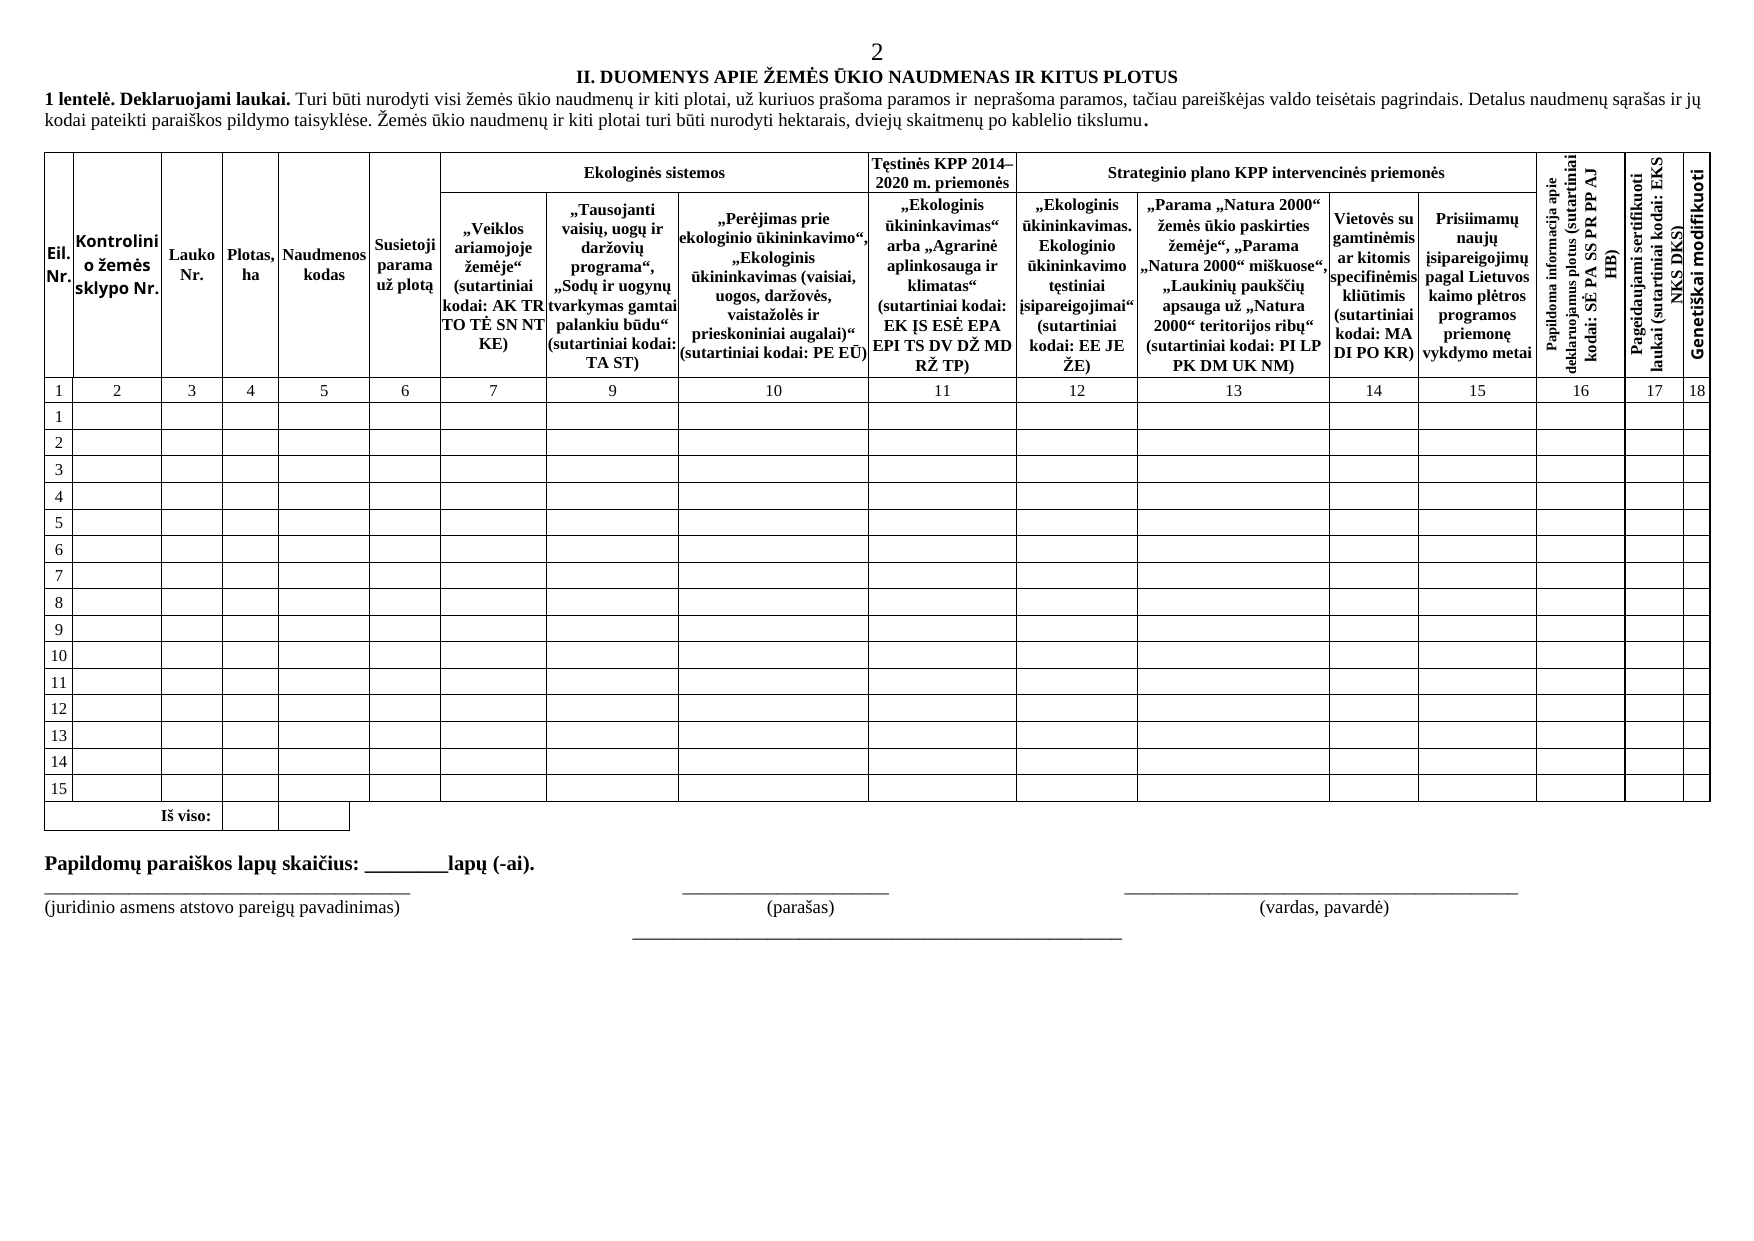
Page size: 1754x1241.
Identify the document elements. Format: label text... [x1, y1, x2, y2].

table_cell [1626, 430, 1683, 455]
table_cell 9 [45, 616, 72, 641]
table_cell [1138, 642, 1329, 668]
table_cell [547, 563, 678, 588]
table_cell [1017, 456, 1137, 482]
table_cell [370, 749, 440, 774]
table_cell [1419, 749, 1536, 774]
table_cell [279, 802, 349, 830]
table_cell [547, 456, 678, 482]
text 1 lentelė. Deklaruojami laukai. Turi būti nurodyti visi žemės ūkio naudmenų ir kiti plotai, už kuriuos prašoma paramos ir neprašoma paramos, tačiau pareiškėjas valdo teisėtais pagrindais. Detalus naudmenų sąrašas ir jų kodai pateikti paraiškos pildymo taisyklėse. Žemės ūkio naudmenų ir kiti plotai turi būti nurodyti hektarais, dviejų skaitmenų po kablelio tikslumu. [44, 87, 1710, 131]
table_cell [547, 483, 678, 508]
table_cell [279, 695, 369, 721]
table_cell [223, 430, 278, 455]
table_header Eil. Nr. [45, 153, 73, 377]
table_cell [162, 775, 222, 801]
table_cell [279, 749, 369, 774]
table_cell [223, 510, 278, 535]
table_cell [223, 722, 278, 747]
table_cell [223, 589, 278, 615]
table_cell [223, 616, 278, 641]
table_cell [869, 695, 1016, 721]
table_cell [1626, 749, 1683, 774]
table_cell [370, 722, 440, 747]
table_cell 10 [679, 378, 868, 402]
table_cell [441, 456, 546, 482]
table_cell [370, 510, 440, 535]
table_cell [1626, 403, 1683, 429]
table_cell „Ekologinis ūkininkavimas“ arba „Agrarinė aplinkosauga ir klimatas“ (sutartiniai kodai: EK ĮS ESĖ EPA EPI TS DV DŽ MD RŽ TP) [869, 193, 1016, 377]
table_cell [1684, 403, 1709, 429]
table_cell [547, 403, 678, 429]
table_cell [441, 616, 546, 641]
table_cell 10 [45, 642, 72, 668]
table_cell [441, 669, 546, 694]
table_cell [279, 775, 369, 801]
table_cell [679, 775, 868, 801]
table_cell [279, 403, 369, 429]
table_header Lauko Nr. [162, 153, 222, 377]
table_cell [223, 802, 278, 830]
table_cell [1626, 722, 1683, 747]
table_cell [1419, 430, 1536, 455]
table_cell [1017, 749, 1137, 774]
table_cell [73, 456, 161, 482]
table_cell [223, 456, 278, 482]
table_cell [223, 775, 278, 801]
table_cell [1419, 669, 1536, 694]
table_cell [1017, 616, 1137, 641]
table_cell [1330, 749, 1418, 774]
table_cell [547, 589, 678, 615]
table_cell 4 [45, 483, 72, 508]
table_cell [1537, 430, 1624, 455]
table_cell [869, 483, 1016, 508]
table_cell 8 [45, 589, 72, 615]
table_cell „Ekologinis ūkininkavimas. Ekologinio ūkininkavimo tęstiniai įsipareigojimai“ (sutartiniai kodai: EE JE ŽE) [1017, 193, 1137, 377]
table_cell Prisiimamų naujų įsipareigojimų pagal Lietuvos kaimo plėtros programos priemonę vykdymo metai [1419, 193, 1536, 377]
table_cell 1 [45, 378, 72, 402]
table_cell [162, 695, 222, 721]
table_cell [1684, 695, 1709, 721]
table_cell [547, 775, 678, 801]
table_cell [1138, 589, 1329, 615]
table_cell [679, 589, 868, 615]
table_cell [679, 563, 868, 588]
table_cell [162, 722, 222, 747]
table_cell 9 [547, 378, 678, 402]
table_cell 12 [1017, 378, 1137, 402]
table_cell [1684, 430, 1709, 455]
table_cell 5 [279, 378, 369, 402]
table_cell [679, 695, 868, 721]
table_cell [73, 403, 161, 429]
table_header Kontrolinio žemės sklypo Nr. [74, 153, 161, 377]
table_cell [1684, 483, 1709, 508]
table_cell [162, 616, 222, 641]
table_cell [441, 775, 546, 801]
table_cell [370, 775, 440, 801]
table_cell [1537, 695, 1624, 721]
table_cell [869, 510, 1016, 535]
table_cell [1138, 536, 1329, 562]
table_cell [1684, 510, 1709, 535]
table_cell [1330, 589, 1418, 615]
table_cell [1017, 642, 1137, 668]
table_cell Vietovės su gamtinėmis ar kitomis specifinėmis kliūtimis (sutartiniai kodai: MA DI PO KR) [1330, 193, 1418, 377]
table_cell [441, 695, 546, 721]
table_cell [1419, 483, 1536, 508]
table_cell [1419, 695, 1536, 721]
table_cell [1537, 775, 1624, 801]
table_cell [279, 722, 369, 747]
table_header Strateginio plano KPP intervencinės priemonės [1017, 153, 1536, 192]
table_cell [1537, 669, 1624, 694]
table_cell [1330, 695, 1418, 721]
table_cell [1330, 483, 1418, 508]
table_cell [370, 642, 440, 668]
table_cell [223, 483, 278, 508]
table_cell [1138, 695, 1329, 721]
table_cell [370, 403, 440, 429]
table_cell [279, 536, 369, 562]
table_cell [223, 695, 278, 721]
table_cell 13 [45, 722, 72, 747]
table_cell [1330, 775, 1418, 801]
table_cell [1626, 616, 1683, 641]
table_cell [1017, 695, 1137, 721]
table_cell 17 [1626, 378, 1683, 402]
table_cell [279, 430, 369, 455]
table_cell [370, 536, 440, 562]
table_cell [1684, 722, 1709, 747]
table_cell [1138, 510, 1329, 535]
table_cell [370, 563, 440, 588]
table_cell [73, 563, 161, 588]
table_cell [441, 563, 546, 588]
table_cell [1537, 722, 1624, 747]
text II. DUOMENYS APIE ŽEMĖS ŪKIO NAUDMENAS IR KITUS PLOTUS [44, 66, 1710, 87]
table_cell [869, 642, 1016, 668]
table_cell [1330, 456, 1418, 482]
table_cell [73, 695, 161, 721]
table_cell [1330, 642, 1418, 668]
table_cell [1626, 563, 1683, 588]
table_cell [370, 456, 440, 482]
table_header Susietoji parama už plotą [370, 153, 440, 377]
table_cell 7 [441, 378, 546, 402]
table_cell [279, 510, 369, 535]
table_cell [1626, 589, 1683, 615]
table_cell [679, 749, 868, 774]
table_cell 7 [45, 563, 72, 588]
text _______________________________________________ [44, 918, 1710, 942]
table_cell 18 [1684, 378, 1709, 402]
table_cell [73, 722, 161, 747]
table_cell [679, 642, 868, 668]
table_cell [162, 536, 222, 562]
table_cell [441, 483, 546, 508]
table_cell [162, 430, 222, 455]
table_cell [73, 536, 161, 562]
table_cell [73, 775, 161, 801]
table_cell „Tausojanti vaisių, uogų ir daržovių programa“, „Sodų ir uogynų tvarkymas gamtai palankiu būdu“ (sutartiniai kodai: TA ST) [547, 193, 678, 377]
table_cell [162, 483, 222, 508]
table_cell [1684, 456, 1709, 482]
table_cell [162, 563, 222, 588]
table_cell [223, 403, 278, 429]
table_cell [1537, 483, 1624, 508]
table_cell [73, 749, 161, 774]
table_cell [1017, 775, 1137, 801]
table_cell [869, 722, 1016, 747]
table_cell [1138, 722, 1329, 747]
table_header Naudmenos kodas [279, 153, 369, 377]
text _______________________________________ ______________________ __________________________________________ [44, 875, 1710, 896]
table_cell [1626, 510, 1683, 535]
table_cell [162, 403, 222, 429]
table_cell [1684, 589, 1709, 615]
table_cell [370, 483, 440, 508]
table_cell [869, 563, 1016, 588]
table_cell „Veiklos ariamojoje žemėje“ (sutartiniai kodai: AK TR TO TĖ SN NT KE) [441, 193, 546, 377]
table_cell [1684, 616, 1709, 641]
table_cell [1138, 430, 1329, 455]
table_cell [869, 430, 1016, 455]
table_cell [73, 642, 161, 668]
table_cell [441, 430, 546, 455]
table_cell [370, 430, 440, 455]
table_cell [1419, 403, 1536, 429]
table_cell [370, 616, 440, 641]
table_cell [162, 669, 222, 694]
table_cell [1138, 616, 1329, 641]
table_cell 3 [162, 378, 222, 402]
table_header Pageidaujami sertifikuoti laukai (sutartiniai kodai: EKS NKS DKS) [1626, 153, 1683, 377]
table_cell 3 [45, 456, 72, 482]
table_cell 2 [45, 430, 72, 455]
table_cell [679, 403, 868, 429]
table_cell [441, 536, 546, 562]
table_cell [547, 430, 678, 455]
table_cell [547, 510, 678, 535]
table_cell [1330, 536, 1418, 562]
table_cell [869, 589, 1016, 615]
table_cell 11 [869, 378, 1016, 402]
table_cell [1330, 430, 1418, 455]
table_cell [547, 642, 678, 668]
table_cell [370, 695, 440, 721]
table_cell [1138, 456, 1329, 482]
table_cell [1419, 563, 1536, 588]
table_cell [1419, 510, 1536, 535]
table_cell [162, 589, 222, 615]
table_cell [547, 536, 678, 562]
table_cell [1684, 775, 1709, 801]
table_cell [223, 749, 278, 774]
table_cell [1626, 695, 1683, 721]
table_cell [1017, 510, 1137, 535]
table_cell [869, 403, 1016, 429]
table_cell [1537, 589, 1624, 615]
table_cell [869, 616, 1016, 641]
table_cell [73, 669, 161, 694]
table_cell „Parama „Natura 2000“ žemės ūkio paskirties žemėje“, „Parama „Natura 2000“ miškuose“, „Laukinių paukščių apsauga už „Natura 2000“ teritorijos ribų“ (sutartiniai kodai: PI LP PK DM UK NM) [1138, 193, 1329, 377]
table_cell [1537, 510, 1624, 535]
table_cell 12 [45, 695, 72, 721]
table_cell [1330, 616, 1418, 641]
table_cell [1017, 403, 1137, 429]
table_cell [1419, 536, 1536, 562]
table_header Tęstinės KPP 2014–2020 m. priemonės [869, 153, 1016, 192]
table_cell Iš viso: [45, 802, 222, 830]
table_cell [1419, 589, 1536, 615]
table_cell [1537, 749, 1624, 774]
table_cell [679, 669, 868, 694]
table_cell 14 [1330, 378, 1418, 402]
table_cell [869, 775, 1016, 801]
table_cell [279, 563, 369, 588]
table_cell [441, 403, 546, 429]
table_cell [1138, 775, 1329, 801]
table_cell 13 [1138, 378, 1329, 402]
table_cell [547, 722, 678, 747]
table_cell [162, 510, 222, 535]
table_cell [1626, 483, 1683, 508]
table_cell 5 [45, 510, 72, 535]
table_cell [73, 430, 161, 455]
table_cell [279, 616, 369, 641]
table_cell [1138, 403, 1329, 429]
table_header Genetiškai modifikuoti augalai [1684, 153, 1709, 377]
table_cell [1537, 536, 1624, 562]
table_cell [1626, 456, 1683, 482]
table_cell [1684, 749, 1709, 774]
table_cell [370, 669, 440, 694]
table_cell [279, 642, 369, 668]
table_cell [1017, 669, 1137, 694]
table_cell [679, 483, 868, 508]
table_cell [441, 642, 546, 668]
table_cell [1330, 669, 1418, 694]
table_cell [679, 536, 868, 562]
table_cell [1017, 483, 1137, 508]
table_cell [370, 589, 440, 615]
table_cell [1626, 536, 1683, 562]
table_cell [1419, 722, 1536, 747]
table_cell [279, 669, 369, 694]
table_cell [1138, 483, 1329, 508]
table_cell [869, 456, 1016, 482]
table_cell [1017, 722, 1137, 747]
table_cell [1537, 563, 1624, 588]
table_cell [279, 589, 369, 615]
table_cell [1017, 589, 1137, 615]
table_cell [1138, 563, 1329, 588]
table_cell [547, 695, 678, 721]
table_cell [1419, 775, 1536, 801]
table_cell [73, 589, 161, 615]
table_cell [1684, 536, 1709, 562]
table_cell [1017, 563, 1137, 588]
table_cell [1537, 403, 1624, 429]
table_cell [679, 510, 868, 535]
table_cell [869, 669, 1016, 694]
table_cell 11 [45, 669, 72, 694]
text (juridinio asmens atstovo pareigų pavadinimas) (parašas) (vardas, pavardė) [44, 896, 1710, 918]
table_cell 6 [45, 536, 72, 562]
table_cell [279, 483, 369, 508]
table_cell [679, 430, 868, 455]
table_header Papildoma informacija apie deklaruojamus plotus (sutartiniai kodai: SĖ PA SS PR PP AJ HB) [1537, 153, 1624, 377]
table_cell [223, 669, 278, 694]
table_cell [547, 669, 678, 694]
text Papildomų paraiškos lapų skaičius: ________lapų (-ai). [44, 851, 1710, 875]
table_cell [162, 456, 222, 482]
table_cell 4 [223, 378, 278, 402]
table_cell [1537, 456, 1624, 482]
table_cell [223, 563, 278, 588]
table_cell [73, 510, 161, 535]
table_cell [1138, 749, 1329, 774]
table_cell [73, 483, 161, 508]
table_cell [441, 589, 546, 615]
table_cell [441, 722, 546, 747]
table_cell [1419, 456, 1536, 482]
table_cell 2 [73, 378, 161, 402]
table_cell [73, 616, 161, 641]
table_cell [1626, 775, 1683, 801]
table_cell 6 [370, 378, 440, 402]
table_cell [441, 510, 546, 535]
table_cell [1017, 430, 1137, 455]
table_cell 15 [1419, 378, 1536, 402]
table_cell [547, 616, 678, 641]
table_cell 14 [45, 749, 72, 774]
table_cell [223, 642, 278, 668]
table_cell [162, 749, 222, 774]
table_cell [1626, 669, 1683, 694]
table_cell [1330, 563, 1418, 588]
table_cell [441, 749, 546, 774]
table_cell [1330, 403, 1418, 429]
table_cell [279, 456, 369, 482]
table_cell [162, 642, 222, 668]
table_cell [679, 616, 868, 641]
table_cell [547, 749, 678, 774]
table_cell [1330, 722, 1418, 747]
table_cell [1626, 642, 1683, 668]
table_cell [1684, 563, 1709, 588]
table_cell [1684, 642, 1709, 668]
table_cell [1537, 642, 1624, 668]
table_header Plotas, ha [223, 153, 278, 377]
table_cell [1138, 669, 1329, 694]
table_cell [679, 722, 868, 747]
table_cell [1684, 669, 1709, 694]
table_cell 1 [45, 403, 72, 429]
table_cell [1017, 536, 1137, 562]
table_cell „Perėjimas prie ekologinio ūkininkavimo“, „Ekologinis ūkininkavimas (vaisiai, uogos, daržovės, vaistažolės ir prieskoniniai augalai)“ (sutartiniai kodai: PE EŪ) [679, 193, 868, 377]
table_cell [1330, 510, 1418, 535]
table_cell [869, 749, 1016, 774]
table_cell [1419, 616, 1536, 641]
table_cell [869, 536, 1016, 562]
table_cell [1537, 616, 1624, 641]
table_cell [223, 536, 278, 562]
table_header Ekologinės sistemos [441, 153, 868, 192]
table_cell [1419, 642, 1536, 668]
table_cell [679, 456, 868, 482]
table_cell 16 [1537, 378, 1624, 402]
table_cell 15 [45, 775, 72, 801]
